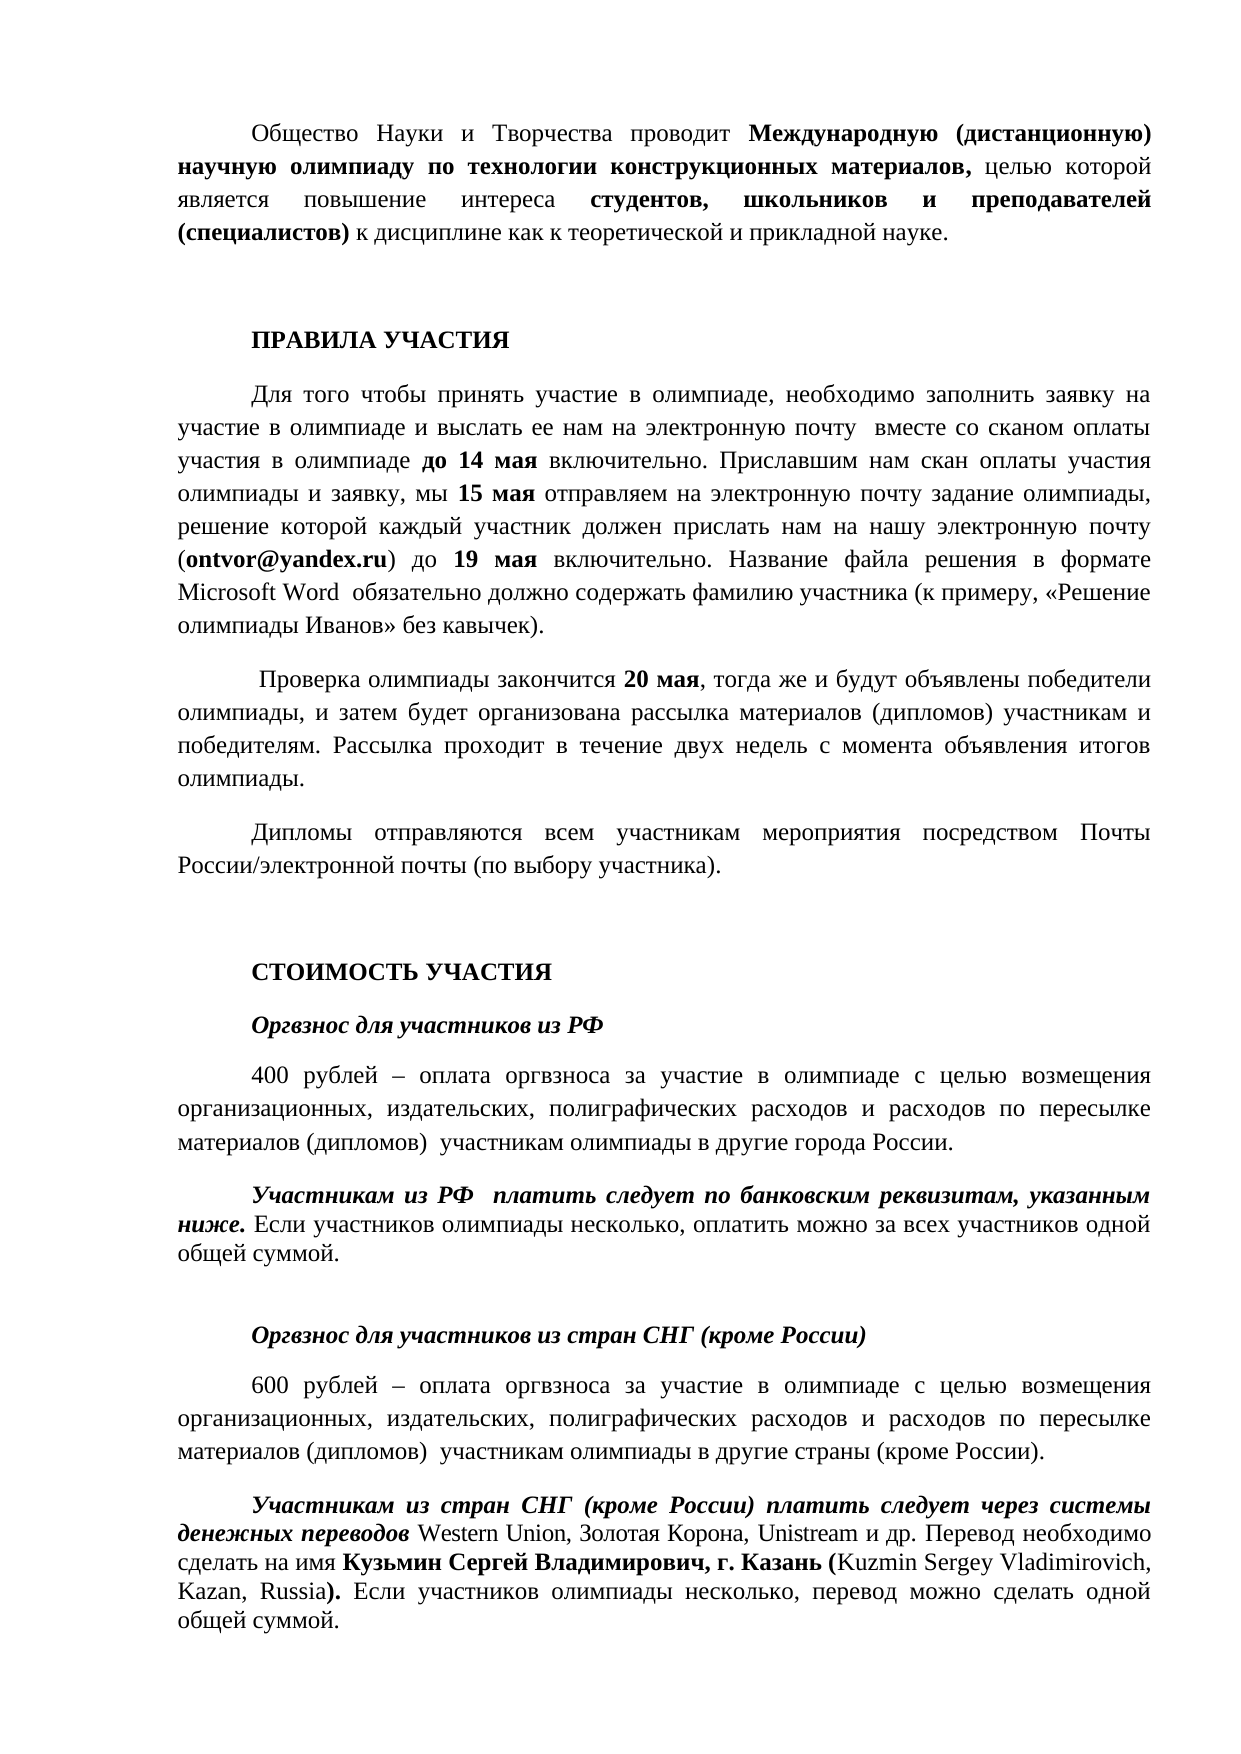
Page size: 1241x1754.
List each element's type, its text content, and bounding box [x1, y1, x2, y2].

text Общество Науки и Творчества проводит Международную (дистанционную) научную олимпиаду по технологии конструкционных материалов, целью которой является повышение интереса студентов, школьников и преподавателей (специалистов) к дисциплине как к теоретической и прикладной науке. [177, 118, 1152, 246]
text СТОИМОСТЬ УЧАСТИЯ [177, 957, 1152, 986]
text Для того чтобы принять участие в олимпиаде, необходимо заполнить заявку на участие в олимпиаде и выслать ее нам на электронную почту вместе со сканом оплаты участия в олимпиаде до 14 мая включительно. Приславшим нам скан оплаты участия олимпиады и заявку, мы 15 мая отправляем на электронную почту задание олимпиады, решение которой каждый участник должен прислать нам на нашу электронную почту (ontvor@yandex.ru) до 19 мая включительно. Название файла решения в формате Microsoft Word обязательно должно содержать фамилию участника (к примеру, «Решение олимпиады Иванов» без кавычек). [177, 379, 1152, 639]
text 400 рублей – оплата оргвзноса за участие в олимпиаде с целью возмещения организационных, издательских, полиграфических расходов и расходов по пересылке материалов (дипломов) участникам олимпиады в другие города России. [177, 1061, 1152, 1155]
text Участникам из стран СНГ (кроме России) платить следует через системы денежных переводов Western Union, Золотая Корона, Unistream и др. Перевод необходимо сделать на имя Кузьмин Сергей Владимирович, г. Казань (Kuzmin Sergey Vladimirovich, Kazan, Russia). Если участников олимпиады несколько, перевод можно сделать одной общей суммой. [177, 1490, 1152, 1633]
text Участникам из РФ платить следует по банковским реквизитам, указанным ниже. Если участников олимпиады несколько, оплатить можно за всех участников одной общей суммой. [177, 1180, 1152, 1267]
text Оргвзнос для участников из РФ [177, 1011, 1152, 1040]
text Проверка олимпиады закончится 20 мая, тогда же и будут объявлены победители олимпиады, и затем будет организована рассылка материалов (дипломов) участникам и победителям. Рассылка проходит в течение двух недель с момента объявления итогов олимпиады. [177, 664, 1152, 792]
text 600 рублей – оплата оргвзноса за участие в олимпиаде с целью возмещения организационных, издательских, полиграфических расходов и расходов по пересылке материалов (дипломов) участникам олимпиады в другие страны (кроме России). [177, 1370, 1152, 1464]
text Оргвзнос для участников из стран СНГ (кроме России) [177, 1321, 1152, 1349]
text Дипломы отправляются всем участникам мероприятия посредством Почты России/электронной почты (по выбору участника). [177, 817, 1152, 878]
text ПРАВИЛА УЧАСТИЯ [177, 325, 1152, 354]
